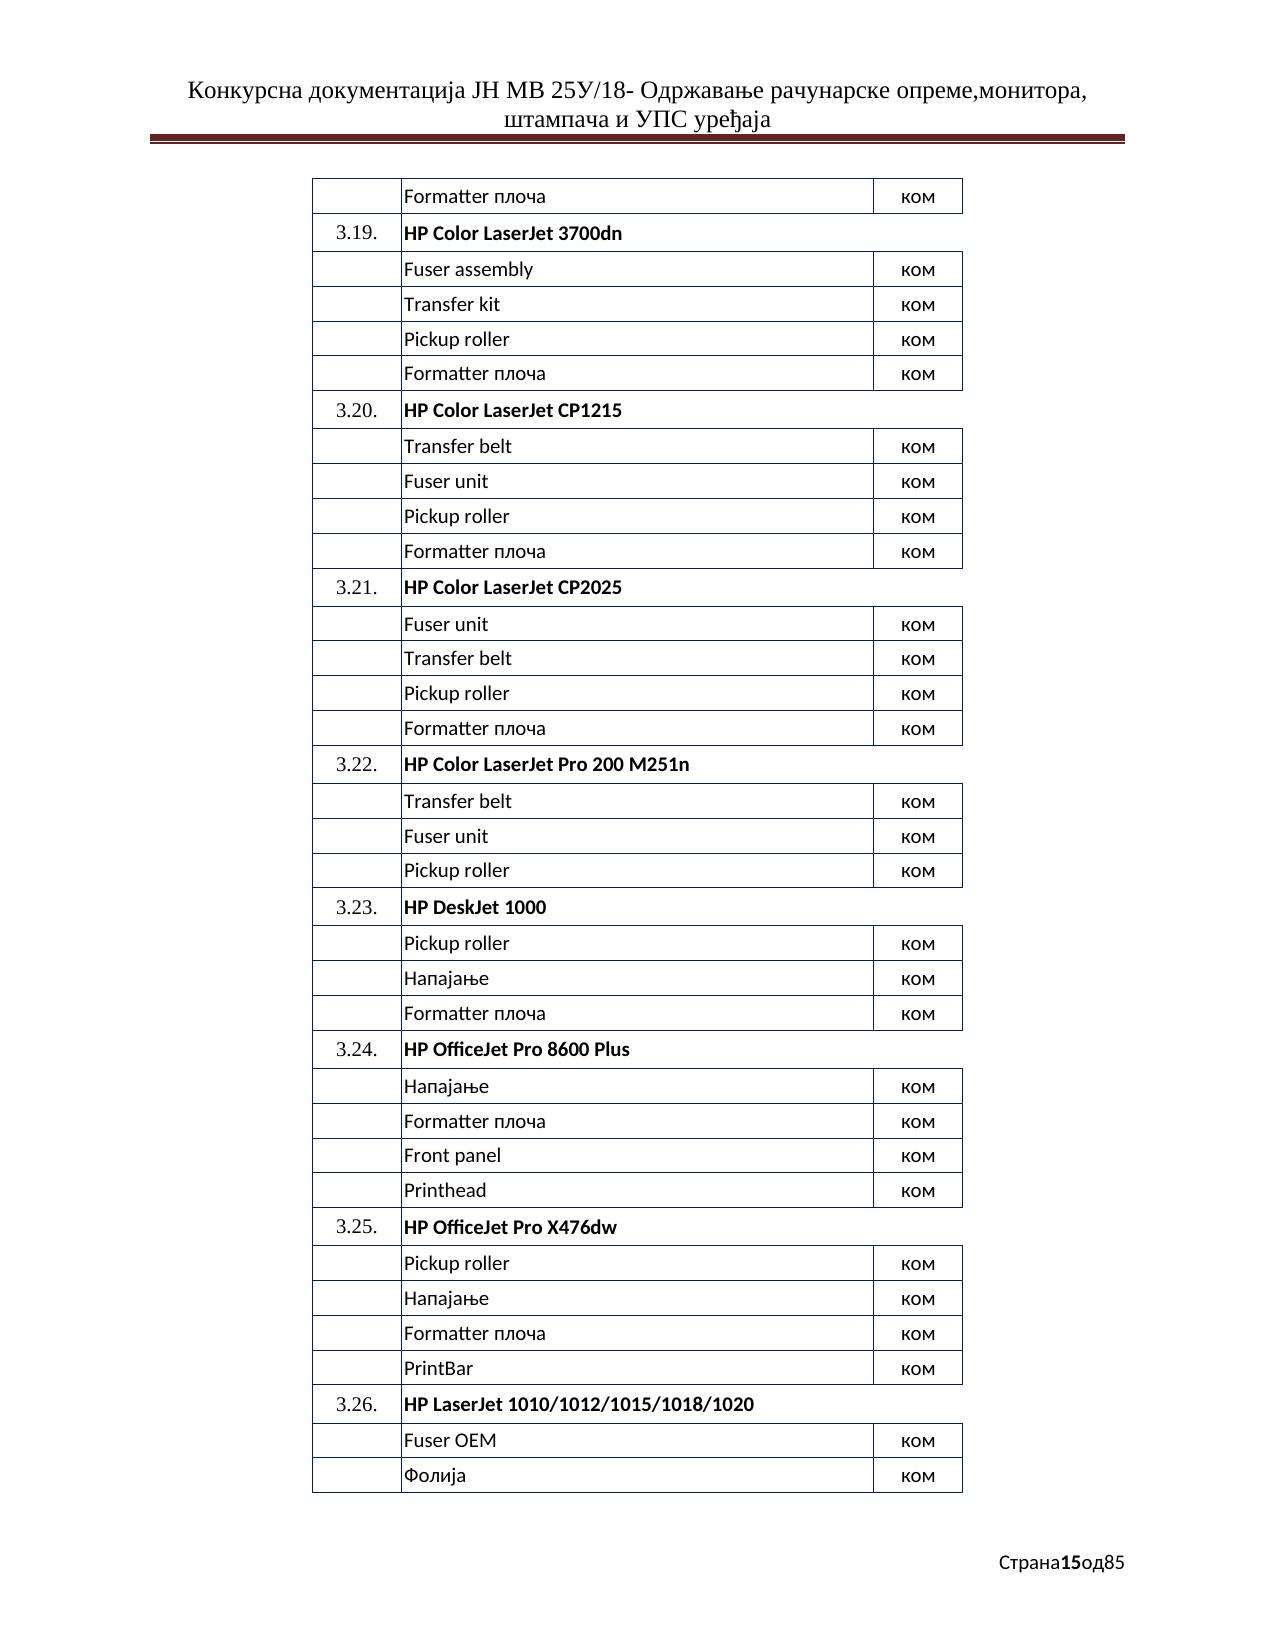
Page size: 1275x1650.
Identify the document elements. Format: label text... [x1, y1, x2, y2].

table_cell Formatter плоча [402, 1104, 873, 1137]
table_cell [313, 1104, 401, 1137]
table_cell Fuser OEM [402, 1424, 873, 1457]
table_cell Transfer belt [402, 641, 873, 675]
table_cell HP OfficeJet Pro 8600 Plus [402, 1031, 874, 1068]
table_cell [313, 1351, 401, 1384]
table_cell [313, 1208, 401, 1245]
table_cell Transfer kit [402, 287, 873, 321]
table_cell [313, 1139, 401, 1172]
table_cell Pickup roller [402, 499, 873, 533]
table_cell [313, 746, 401, 783]
table_cell Pickup roller [402, 926, 873, 960]
table_cell ком [874, 1139, 962, 1172]
table_cell Formatter плоча [402, 179, 873, 213]
table_cell ком [874, 356, 962, 390]
table_cell ком [874, 1069, 962, 1103]
table_cell Pickup roller [402, 676, 873, 710]
table_cell [874, 391, 963, 428]
table_cell ком [874, 676, 962, 710]
table_cell Formatter плоча [402, 534, 873, 567]
table_cell HP LaserJet 1010/1012/1015/1018/1020 [402, 1385, 874, 1422]
table_cell [313, 429, 401, 463]
table_cell [313, 854, 401, 887]
table_cell [313, 322, 401, 355]
table_cell [874, 214, 963, 251]
table_cell [313, 926, 401, 960]
table_cell ком [874, 1104, 962, 1137]
table_cell [313, 356, 401, 390]
table_cell HP Color LaserJet CP2025 [402, 569, 874, 606]
table_cell Fuser assembly [402, 252, 873, 286]
table_cell [313, 179, 401, 213]
table_cell Fuser unit [402, 464, 873, 498]
table_cell ком [874, 464, 962, 498]
table_cell [313, 1246, 401, 1280]
table_cell [313, 1069, 401, 1103]
table_cell [313, 1385, 401, 1422]
table_cell Formatter плоча [402, 711, 873, 745]
table_cell ком [874, 784, 962, 818]
table_cell Pickup roller [402, 322, 873, 355]
table_cell ком [874, 819, 962, 852]
table_cell Printhead [402, 1173, 873, 1207]
table_cell Formatter плоча [402, 996, 873, 1030]
table_cell HP Color LaserJet 3700dn [402, 214, 874, 251]
table_cell [874, 1385, 963, 1422]
table_cell Pickup roller [402, 1246, 873, 1280]
table_cell Напајање [402, 961, 873, 995]
table_cell ком [874, 854, 962, 887]
table_cell ком [874, 607, 962, 640]
table_cell [313, 534, 401, 567]
table_cell ком [874, 1424, 962, 1457]
table_cell Pickup roller [402, 854, 873, 887]
table_cell ком [874, 179, 962, 213]
table_cell [874, 569, 963, 606]
table_cell HP Color LaserJet Pro 200 M251n [402, 746, 874, 783]
table_cell [313, 214, 401, 251]
table_cell Transfer belt [402, 429, 873, 463]
table_cell ком [874, 641, 962, 675]
table_cell ком [874, 1281, 962, 1315]
table_cell ком [874, 287, 962, 321]
table_cell [313, 819, 401, 852]
table_cell Front panel [402, 1139, 873, 1172]
table_cell Напајање [402, 1281, 873, 1315]
table_cell ком [874, 1246, 962, 1280]
table_cell HP DeskJet 1000 [402, 888, 874, 925]
table_cell [313, 1316, 401, 1349]
table_cell [874, 888, 963, 925]
table_cell [313, 1424, 401, 1457]
table_cell Фолија [402, 1458, 873, 1492]
table_cell [313, 569, 401, 606]
table_cell ком [874, 1351, 962, 1384]
table_cell ком [874, 1173, 962, 1207]
table_cell [313, 607, 401, 640]
table_cell ком [874, 711, 962, 745]
table_cell PrintBar [402, 1351, 873, 1384]
table_cell [313, 888, 401, 925]
table_cell [313, 391, 401, 428]
table_cell [313, 996, 401, 1030]
table_cell ком [874, 996, 962, 1030]
table_cell ком [874, 429, 962, 463]
table_cell [313, 711, 401, 745]
table_cell ком [874, 1316, 962, 1349]
table_cell [313, 287, 401, 321]
table_cell [313, 1173, 401, 1207]
table_cell [313, 676, 401, 710]
table_cell ком [874, 961, 962, 995]
table_cell Fuser unit [402, 819, 873, 852]
table_cell [313, 252, 401, 286]
table_cell [313, 641, 401, 675]
table_cell HP OfficeJet Pro X476dw [402, 1208, 874, 1245]
table_cell Transfer belt [402, 784, 873, 818]
table_cell [313, 784, 401, 818]
table_cell HP Color LaserJet CP1215 [402, 391, 874, 428]
table_cell Formatter плоча [402, 356, 873, 390]
table_cell [313, 1458, 401, 1492]
table_cell ком [874, 1458, 962, 1492]
table_cell ком [874, 322, 962, 355]
table_cell [313, 1281, 401, 1315]
table_cell [313, 464, 401, 498]
table_cell Fuser unit [402, 607, 873, 640]
table_cell Formatter плоча [402, 1316, 873, 1349]
table_cell ком [874, 499, 962, 533]
table_cell ком [874, 926, 962, 960]
table_cell [874, 1208, 963, 1245]
table_cell ком [874, 252, 962, 286]
table_cell [313, 1031, 401, 1068]
table_cell [874, 746, 963, 783]
table_cell ком [874, 534, 962, 567]
table_cell [874, 1031, 963, 1068]
table_cell [313, 961, 401, 995]
table_cell Напајање [402, 1069, 873, 1103]
table_cell [313, 499, 401, 533]
